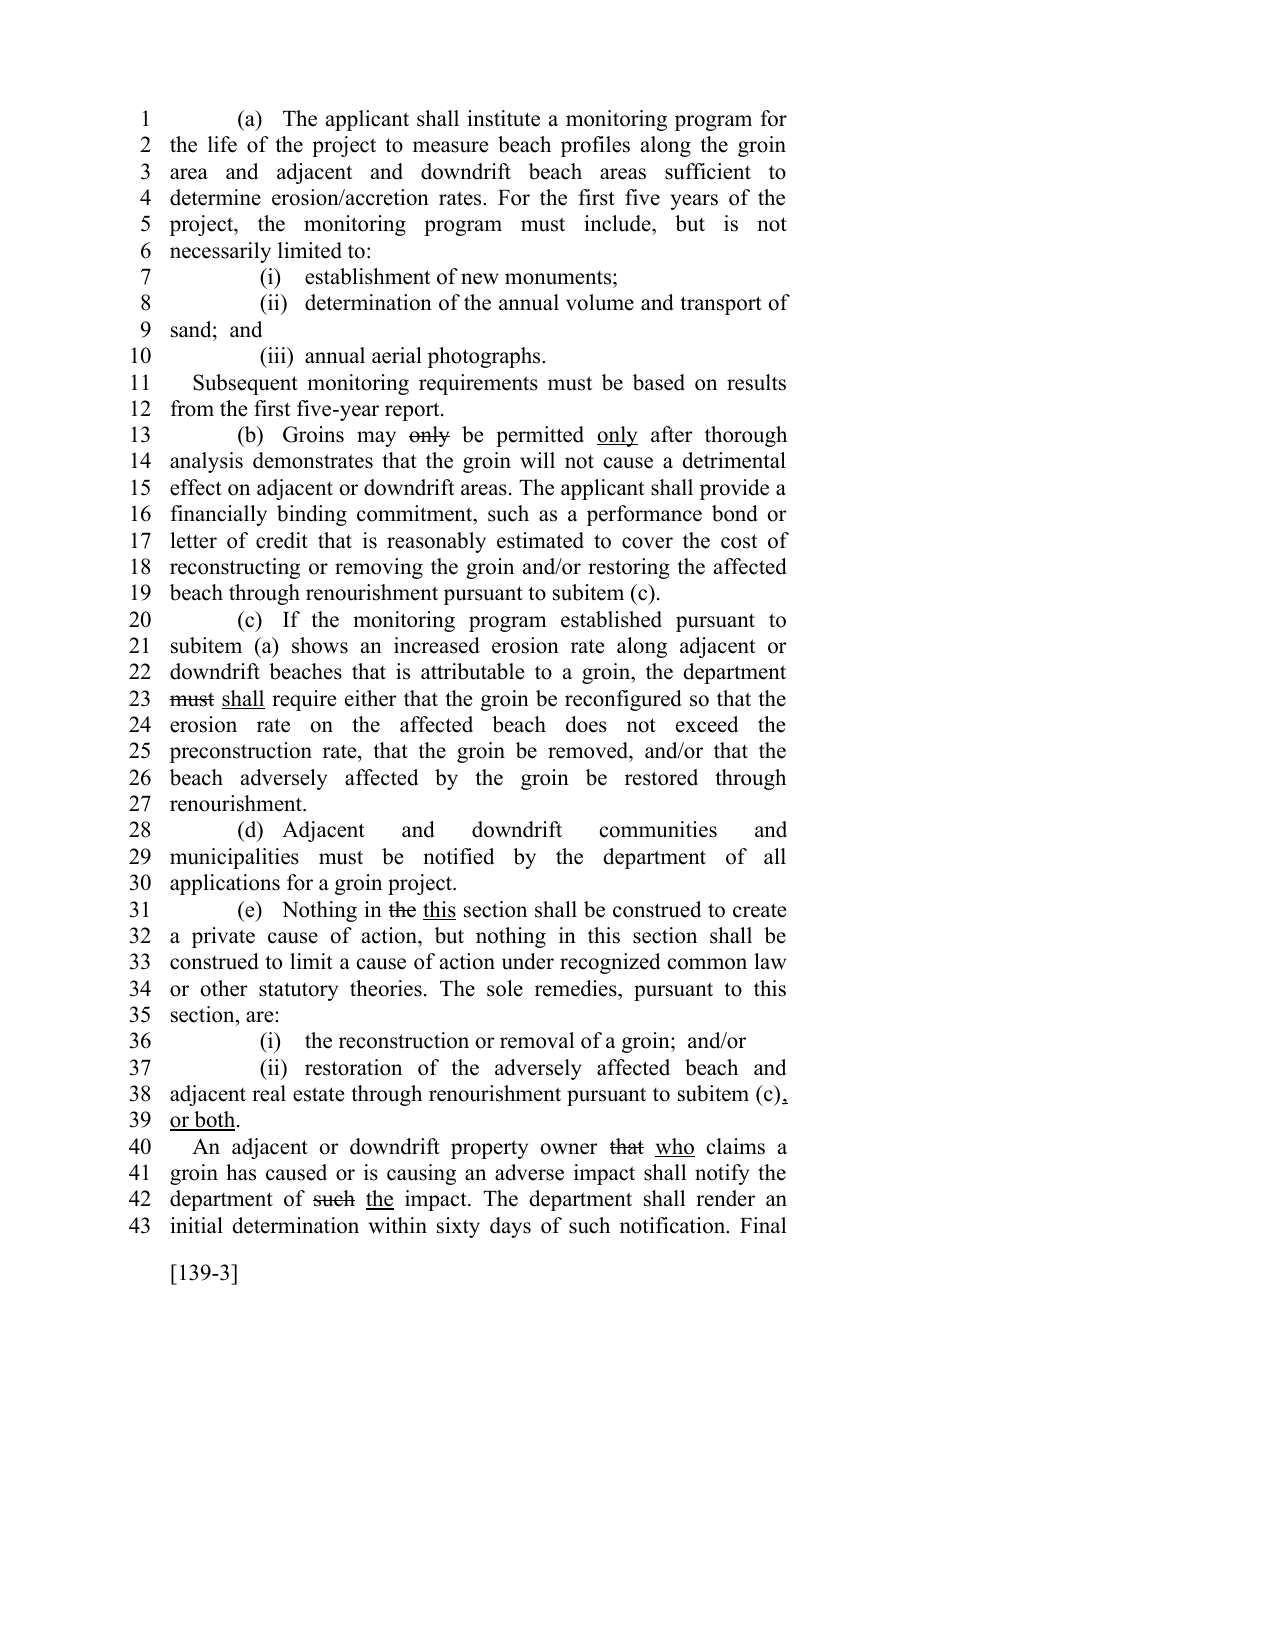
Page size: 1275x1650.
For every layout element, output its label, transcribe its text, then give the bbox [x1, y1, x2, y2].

text (e) Nothing in the this section shall be construed to create a private cause of action, but nothing in this section shall be construed to limit a cause of action under recognized common law or other statutory theories. The sole remedies, pursuant to this section, are: [169, 896, 787, 1027]
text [169, 1133, 787, 1238]
text (i) the reconstruction or removal of a groin; and/or [169, 1027, 787, 1054]
text Subsequent monitoring requirements must be based on results from the first five-year report. [169, 368, 787, 421]
text (ii) restoration of the adversely affected beach and adjacent real estate through renourishment pursuant to subitem (c), or both. [169, 1054, 787, 1133]
text (c) If the monitoring program established pursuant to subitem (a) shows an increased erosion rate along adjacent or downdrift beaches that is attributable to a groin, the department must shall require either that the groin be reconfigured so that the erosion rate on the affected beach does not exceed the preconstruction rate, that the groin be removed, and/or that the beach adversely affected by the groin be restored through renourishment. [169, 606, 787, 817]
text (iii) annual aerial photographs. [169, 342, 787, 368]
text (i) establishment of new monuments; [169, 263, 787, 289]
text (b) Groins may only be permitted only after thorough analysis demonstrates that the groin will not cause a detrimental effect on adjacent or downdrift areas. The applicant shall provide a financially binding commitment, such as a performance bond or letter of credit that is reasonably estimated to cover the cost of reconstructing or removing the groin and/or restoring the affected beach through renourishment pursuant to subitem (c). [169, 421, 787, 606]
text (ii) determination of the annual volume and transport of sand; and [169, 289, 787, 342]
text (a) The applicant shall institute a monitoring program for the life of the project to measure beach profiles along the groin area and adjacent and downdrift beach areas sufficient to determine erosion/accretion rates. For the first five years of the project, the monitoring program must include, but is not necessarily limited to: [169, 105, 787, 263]
text (d) Adjacent and downdrift communities and municipalities must be notified by the department of all applications for a groin project. [169, 817, 787, 896]
